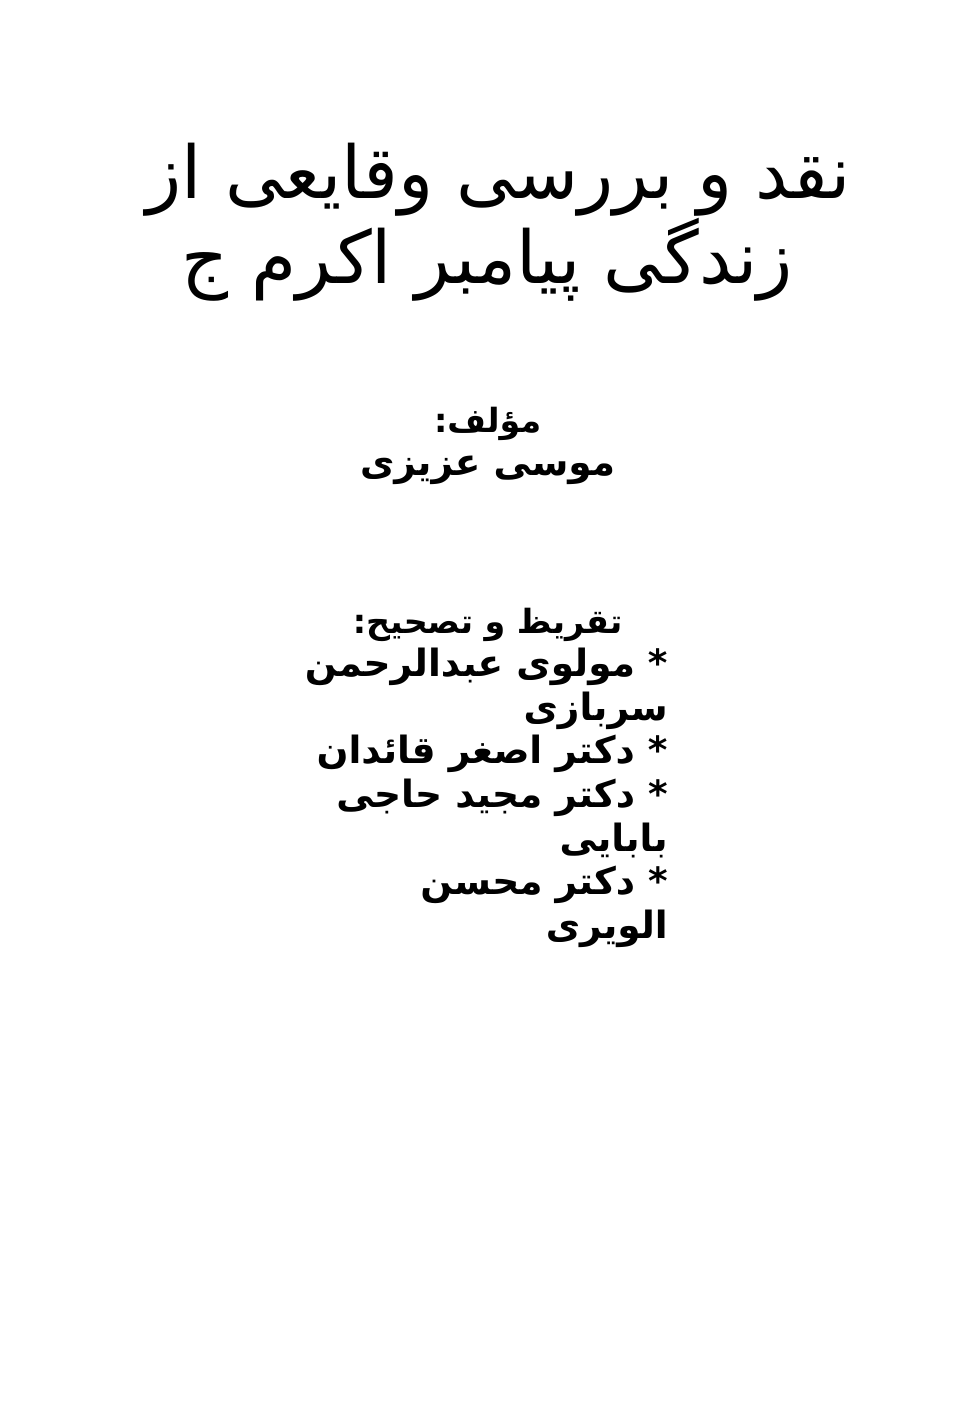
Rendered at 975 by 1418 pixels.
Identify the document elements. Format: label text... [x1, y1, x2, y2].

text موسی عزیزی [118, 440, 857, 484]
text تقریظ و تصحیح: [118, 603, 857, 642]
text * مولوی عبدالرحمن سربازی * دکتر اصغر قائدان * دکتر مجید حاجی بابایی * دکتر محسن الویری [293, 642, 668, 981]
text نقد و بررسی وقایعی از زندگی پیامبر اکرم ج [118, 131, 857, 301]
text مؤلف: [118, 401, 857, 440]
